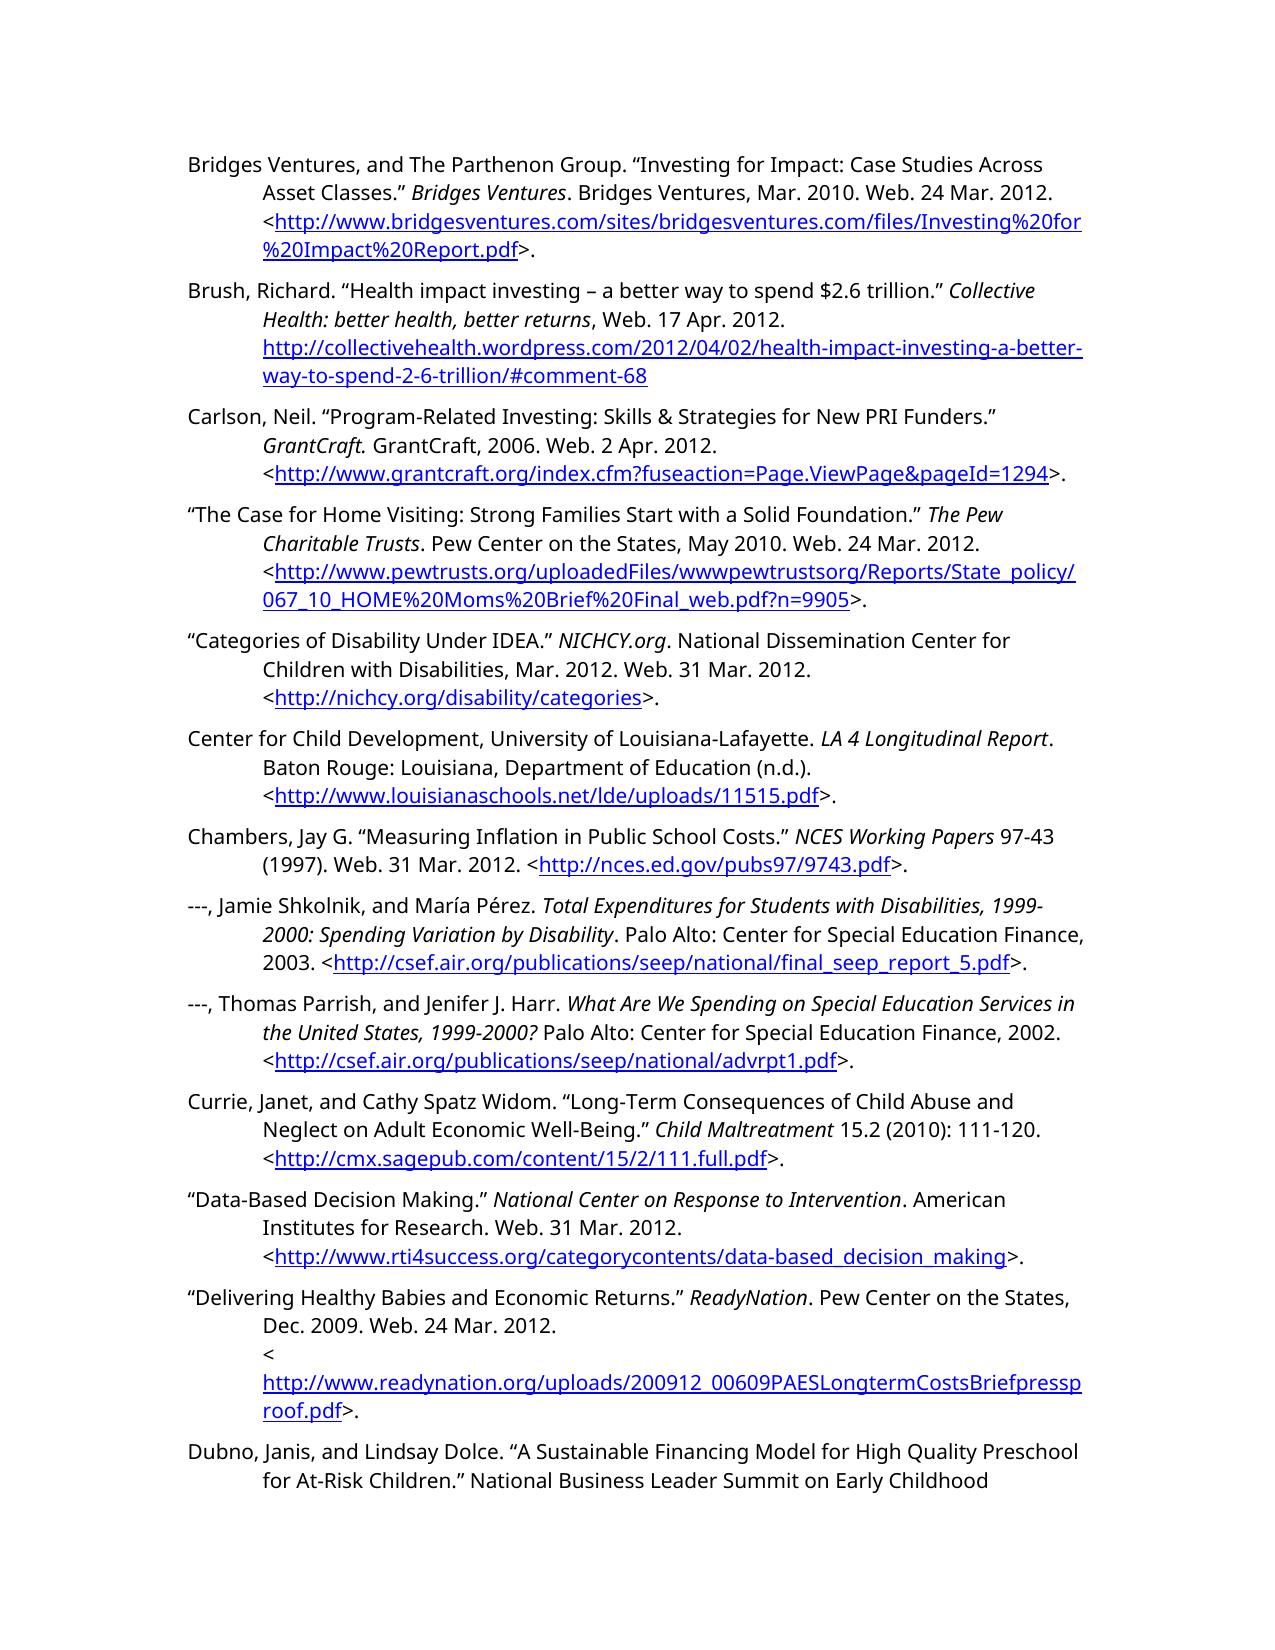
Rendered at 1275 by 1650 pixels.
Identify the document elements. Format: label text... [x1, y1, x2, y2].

text Brush, Richard. “Health impact investing – a better way to spend $2.6 trillion.” Collective Health: better health, better returns, Web. 17 Apr. 2012. http://collectivehealth.wordpress.com/2012/04/02/health-impact-investing-a-better-way-to-spend-2-6-trillion/#comment-68 [187, 276, 1087, 390]
text Bridges Ventures, and The Parthenon Group. “Investing for Impact: Case Studies Across Asset Classes.” Bridges Ventures. Bridges Ventures, Mar. 2010. Web. 24 Mar. 2012. <http://www.bridgesventures.com/sites/bridgesventures.com/files/Investing%20for%20Impact%20Report.pdf>. [187, 150, 1087, 264]
text Chambers, Jay G. “Measuring Inflation in Public School Costs.” NCES Working Papers 97-43 (1997). Web. 31 Mar. 2012. <http://nces.ed.gov/pubs97/9743.pdf>. [187, 822, 1087, 879]
text ---, Jamie Shkolnik, and María Pérez. Total Expenditures for Students with Disabilities, 1999-2000: Spending Variation by Disability. Palo Alto: Center for Special Education Finance, 2003. <http://csef.air.org/publications/seep/national/final_seep_report_5.pdf>. [187, 892, 1087, 977]
text Carlson, Neil. “Program-Related Investing: Skills & Strategies for New PRI Funders.” GrantCraft. GrantCraft, 2006. Web. 2 Apr. 2012. <http://www.grantcraft.org/index.cfm?fuseaction=Page.ViewPage&pageId=1294>. [187, 402, 1087, 488]
text Currie, Janet, and Cathy Spatz Widom. “Long-Term Consequences of Child Abuse and Neglect on Adult Economic Well-Being.” Child Maltreatment 15.2 (2010): 111-120. <http://cmx.sagepub.com/content/15/2/111.full.pdf>. [187, 1087, 1087, 1172]
text “Categories of Disability Under IDEA.” NICHCY.org. National Dissemination Center for Children with Disabilities, Mar. 2012. Web. 31 Mar. 2012. <http://nichcy.org/disability/categories>. [187, 627, 1087, 712]
text “Data-Based Decision Making.” National Center on Response to Intervention. American Institutes for Research. Web. 31 Mar. 2012. <http://www.rti4success.org/categorycontents/data-based_decision_making>. [187, 1185, 1087, 1270]
text “Delivering Healthy Babies and Economic Returns.” ReadyNation. Pew Center on the States, Dec. 2009. Web. 24 Mar. 2012. <http://www.readynation.org/uploads/200912_00609PAESLongtermCostsBriefpressproof.pdf>. [187, 1283, 1087, 1425]
text “The Case for Home Visiting: Strong Families Start with a Solid Foundation.” The Pew Charitable Trusts. Pew Center on the States, May 2010. Web. 24 Mar. 2012. <http://www.pewtrusts.org/uploadedFiles/wwwpewtrustsorg/Reports/State_policy/067_10_HOME%20Moms%20Brief%20Final_web.pdf?n=9905>. [187, 500, 1087, 614]
text ---, Thomas Parrish, and Jenifer J. Harr. What Are We Spending on Special Education Services in the United States, 1999-2000? Palo Alto: Center for Special Education Finance, 2002. <http://csef.air.org/publications/seep/national/advrpt1.pdf>. [187, 989, 1087, 1075]
text Center for Child Development, University of Louisiana-Lafayette. LA 4 Longitudinal Report. Baton Rouge: Louisiana, Department of Education (n.d.). <http://www.louisianaschools.net/lde/uploads/11515.pdf>. [187, 724, 1087, 810]
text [187, 1437, 1087, 1494]
